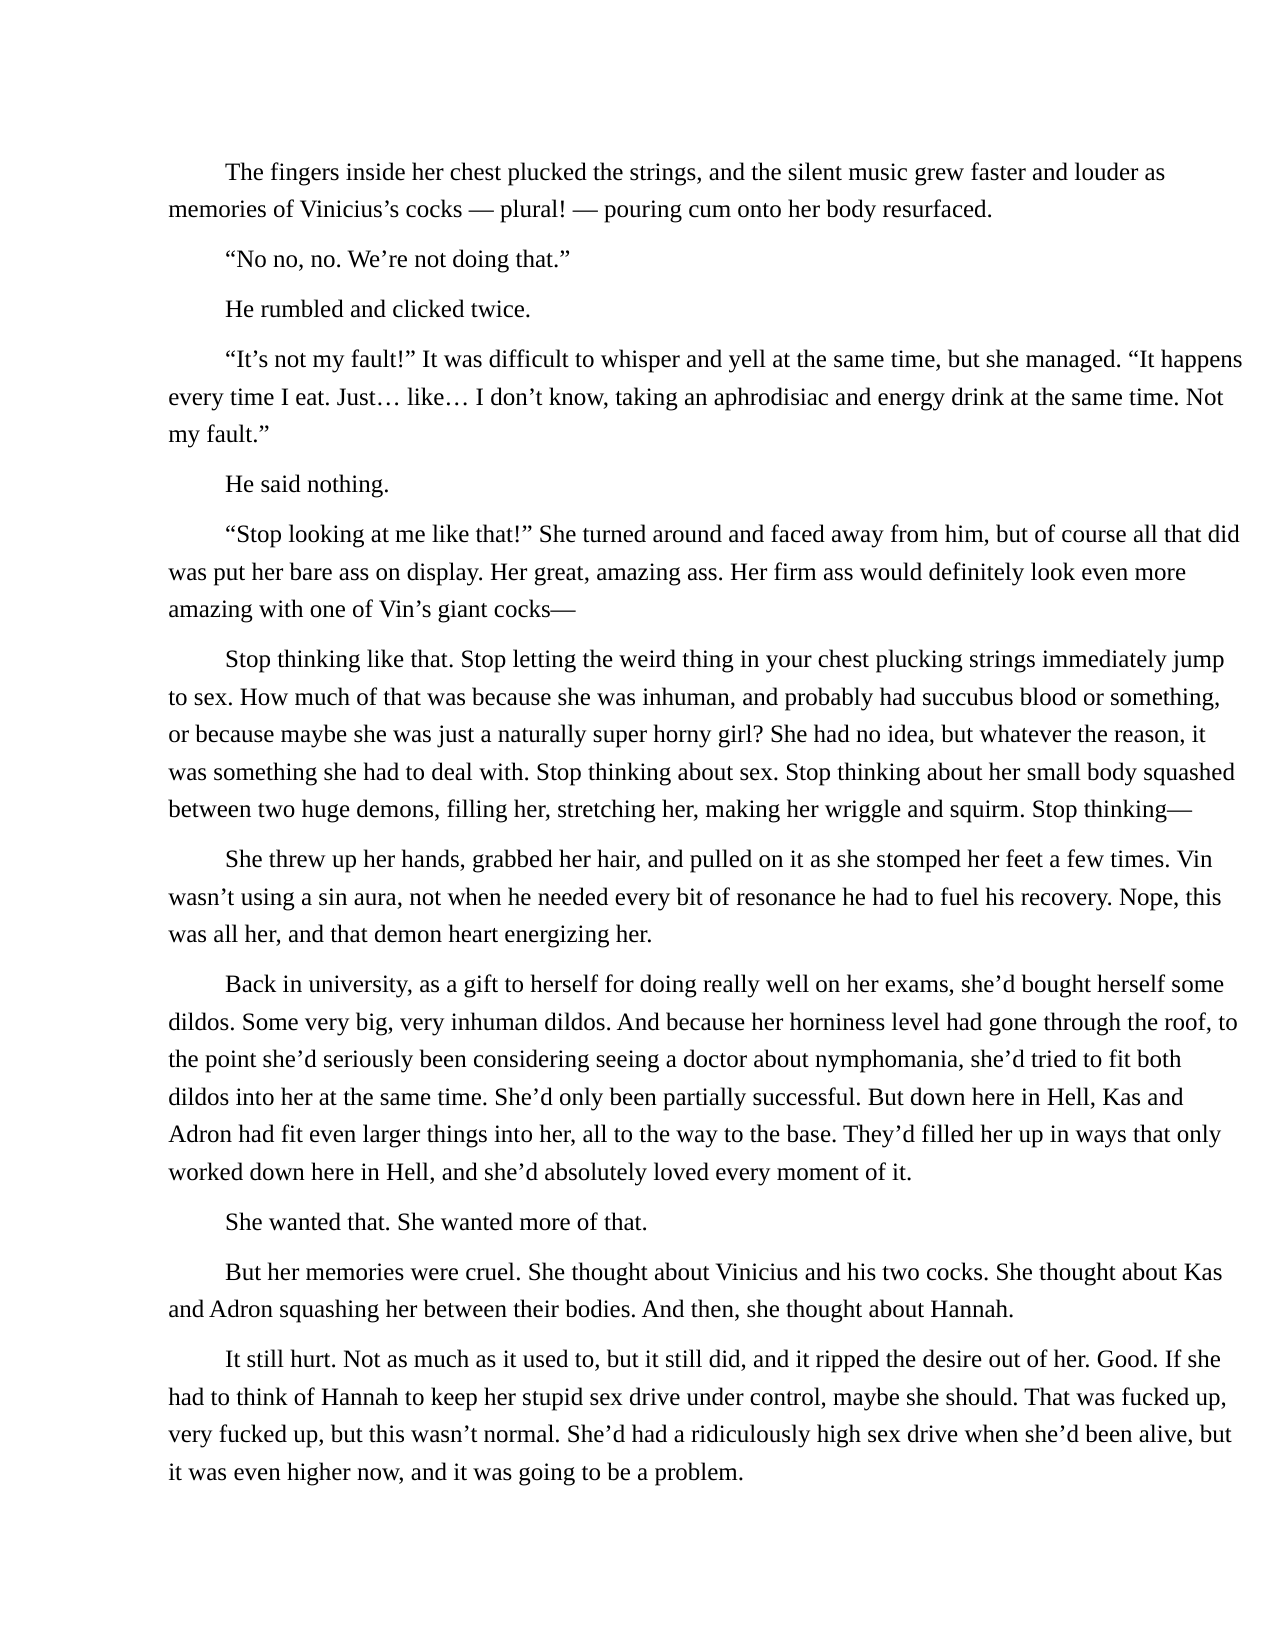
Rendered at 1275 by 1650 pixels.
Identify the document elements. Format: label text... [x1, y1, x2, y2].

text Back in university, as a gift to herself for doing really well on her exams, she’d bought herself some dildos. Some very big, very inhuman dildos. And because her horniness level had gone through the roof, to the point she’d seriously been considering seeing a doctor about nymphomania, she’d tried to fit both dildos into her at the same time. She’d only been partially successful. But down here in Hell, Kas and Adron had fit even larger things into her, all to the way to the base. They’d filled her up in ways that only worked down here in Hell, and she’d absolutely loved every moment of it. [168, 962, 1246, 1187]
text “It’s not my fault!” It was difficult to whisper and yell at the same time, but she managed. “It happens every time I eat. Just… like… I don’t know, taking an aphrodisiac and energy drink at the same time. Not my fault.” [168, 337, 1246, 450]
text Stop thinking like that. Stop letting the weird thing in your chest plucking strings immediately jump to sex. How much of that was because she was inhuman, and probably had succubus blood or something, or because maybe she was just a naturally super horny girl? She had no idea, but whatever the reason, it was something she had to deal with. Stop thinking about sex. Stop thinking about her small body squashed between two huge demons, filling her, stretching her, making her wriggle and squirm. Stop thinking— [168, 637, 1246, 825]
text He said nothing. [168, 462, 1246, 500]
text But her memories were cruel. She thought about Vinicius and his two cocks. She thought about Kas and Adron squashing her between their bodies. And then, she thought about Hannah. [168, 1250, 1246, 1325]
text He rumbled and clicked twice. [168, 287, 1246, 325]
text She wanted that. She wanted more of that. [168, 1200, 1246, 1237]
text The fingers inside her chest plucked the strings, and the silent music grew faster and louder as memories of Vinicius’s cocks — plural! — pouring cum onto her body resurfaced. [168, 150, 1246, 225]
text It still hurt. Not as much as it used to, but it still did, and it ripped the desire out of her. Good. If she had to think of Hannah to keep her stupid sex drive under control, maybe she should. That was fucked up, very fucked up, but this wasn’t normal. She’d had a ridiculously high sex drive when she’d been alive, but it was even higher now, and it was going to be a problem. [168, 1337, 1246, 1487]
text She threw up her hands, grabbed her hair, and pulled on it as she stomped her feet a few times. Vin wasn’t using a sin aura, not when he needed every bit of resonance he had to fuel his recovery. Nope, this was all her, and that demon heart energizing her. [168, 837, 1246, 950]
text “Stop looking at me like that!” She turned around and faced away from him, but of course all that did was put her bare ass on display. Her great, amazing ass. Her firm ass would definitely look even more amazing with one of Vin’s giant cocks— [168, 512, 1246, 625]
text “No no, no. We’re not doing that.” [168, 237, 1246, 275]
